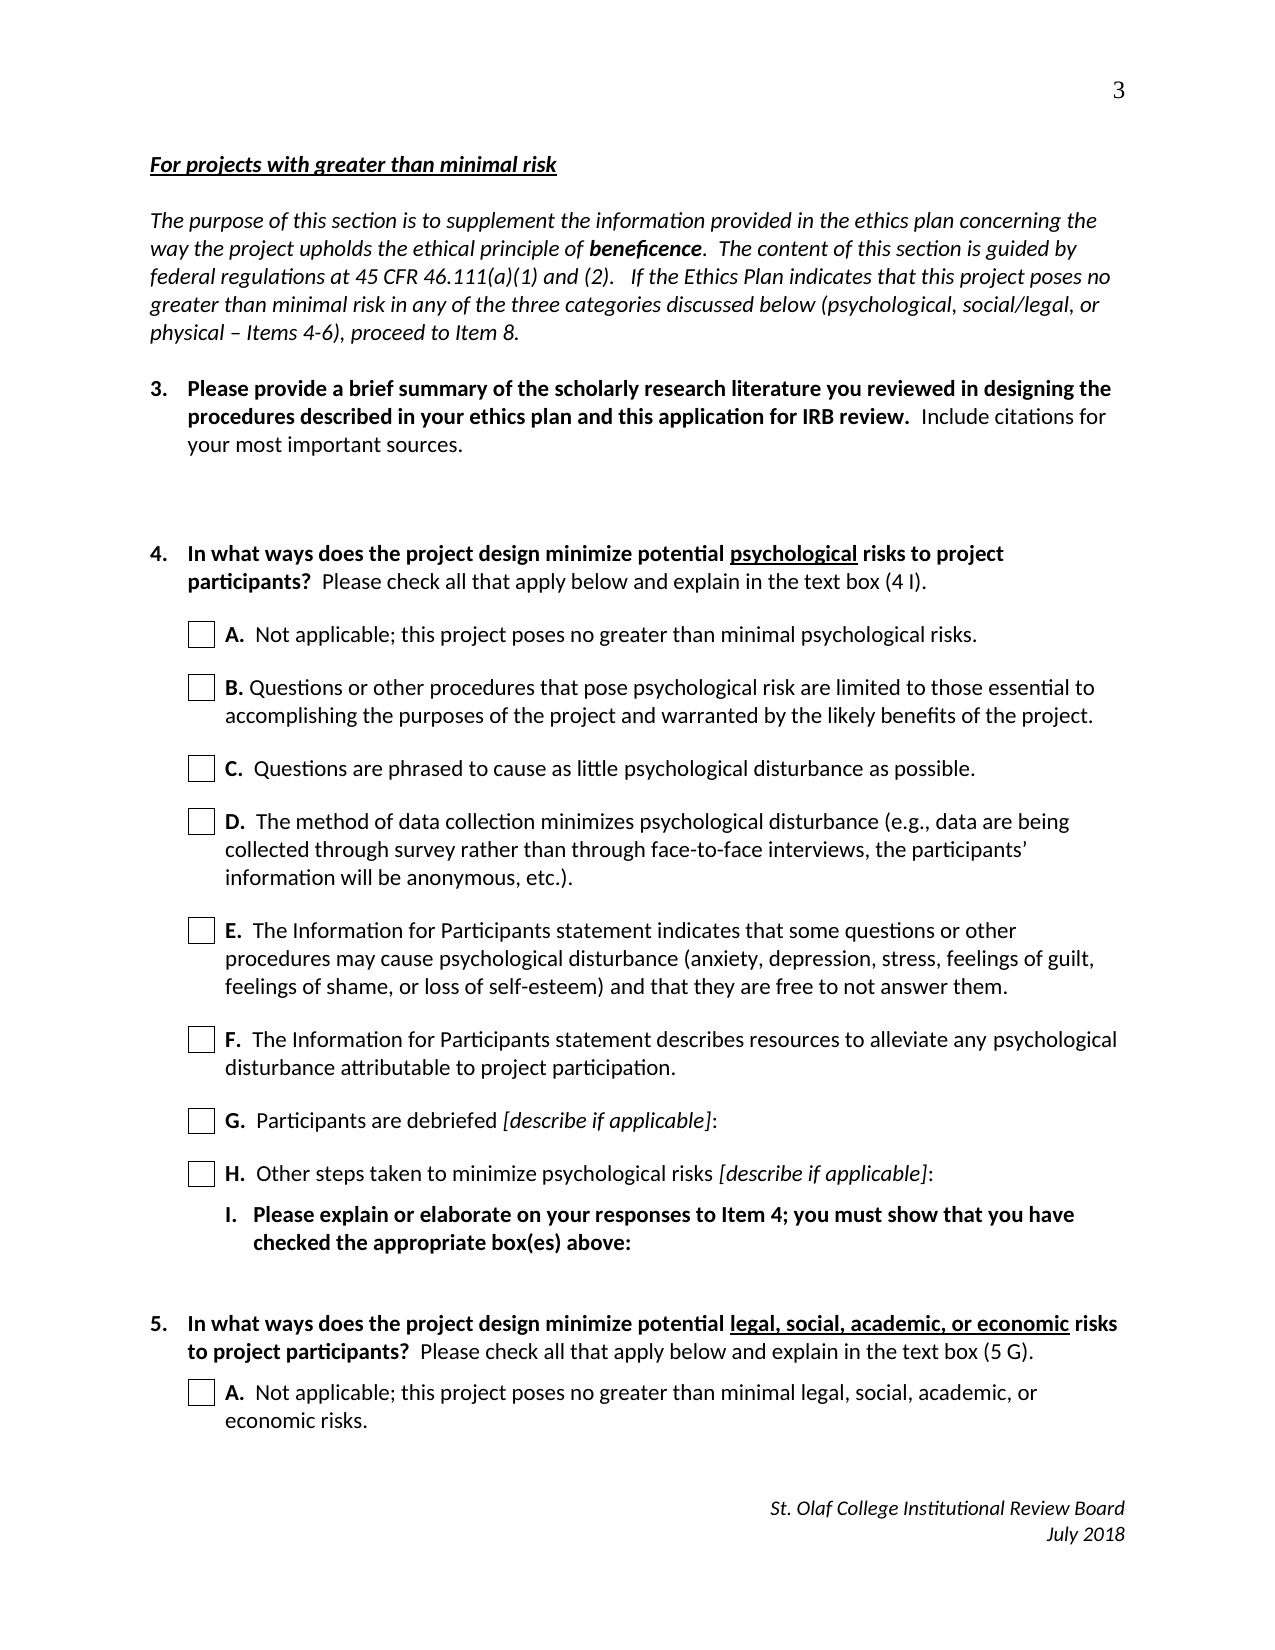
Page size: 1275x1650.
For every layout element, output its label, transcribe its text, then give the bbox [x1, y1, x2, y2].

text 3. Please provide a brief summary of the scholarly research literature you reviewed in designing the procedures described in your ethics plan and this application for IRB review. Include citations for your most important sources. [150, 374, 1125, 458]
text A. Not applicable; this project poses no greater than minimal legal, social, academic, or economic risks. [187, 1378, 1125, 1434]
text F. The Information for Participants statement describes resources to alleviate any psychological disturbance attributable to project participation. [187, 1026, 1125, 1082]
text For projects with greater than minimal risk [150, 150, 1125, 178]
text The purpose of this section is to supplement the information provided in the ethics plan concerning the way the project upholds the ethical principle of beneficence. The content of this section is guided by federal regulations at 45 CFR 46.111(a)(1) and (2). If the Ethics Plan indicates that this project poses no greater than minimal risk in any of the three categories discussed below (psychological, social/legal, or physical – Items 4-6), proceed to Item 8. [150, 206, 1125, 346]
text C. Questions are phrased to cause as little psychological disturbance as possible. [187, 754, 1125, 782]
text B. Questions or other procedures that pose psychological risk are limited to those essential to accomplishing the purposes of the project and warranted by the likely benefits of the project. [187, 673, 1125, 729]
text I. Please explain or elaborate on your responses to Item 4; you must show that you have checked the appropriate box(es) above: [225, 1200, 1125, 1256]
text E. The Information for Participants statement indicates that some questions or other procedures may cause psychological disturbance (anxiety, depression, stress, feelings of guilt, feelings of shame, or loss of self-esteem) and that they are free to not answer them. [187, 916, 1125, 1001]
text H. Other steps taken to minimize psychological risks [describe if applicable]: [187, 1159, 1125, 1188]
text 4. In what ways does the project design minimize potential psychological risks to project participants? Please check all that apply below and explain in the text box (4 I). [150, 539, 1125, 595]
text D. The method of data collection minimizes psychological disturbance (e.g., data are being collected through survey rather than through face-to-face interviews, the participants’ information will be anonymous, etc.). [187, 807, 1125, 891]
text G. Participants are debriefed [describe if applicable]: [187, 1107, 1125, 1134]
text A. Not applicable; this project poses no greater than minimal psychological risks. [187, 620, 1125, 648]
text 5. In what ways does the project design minimize potential legal, social, academic, or economic risks to project participants? Please check all that apply below and explain in the text box (5 G). [150, 1309, 1125, 1365]
